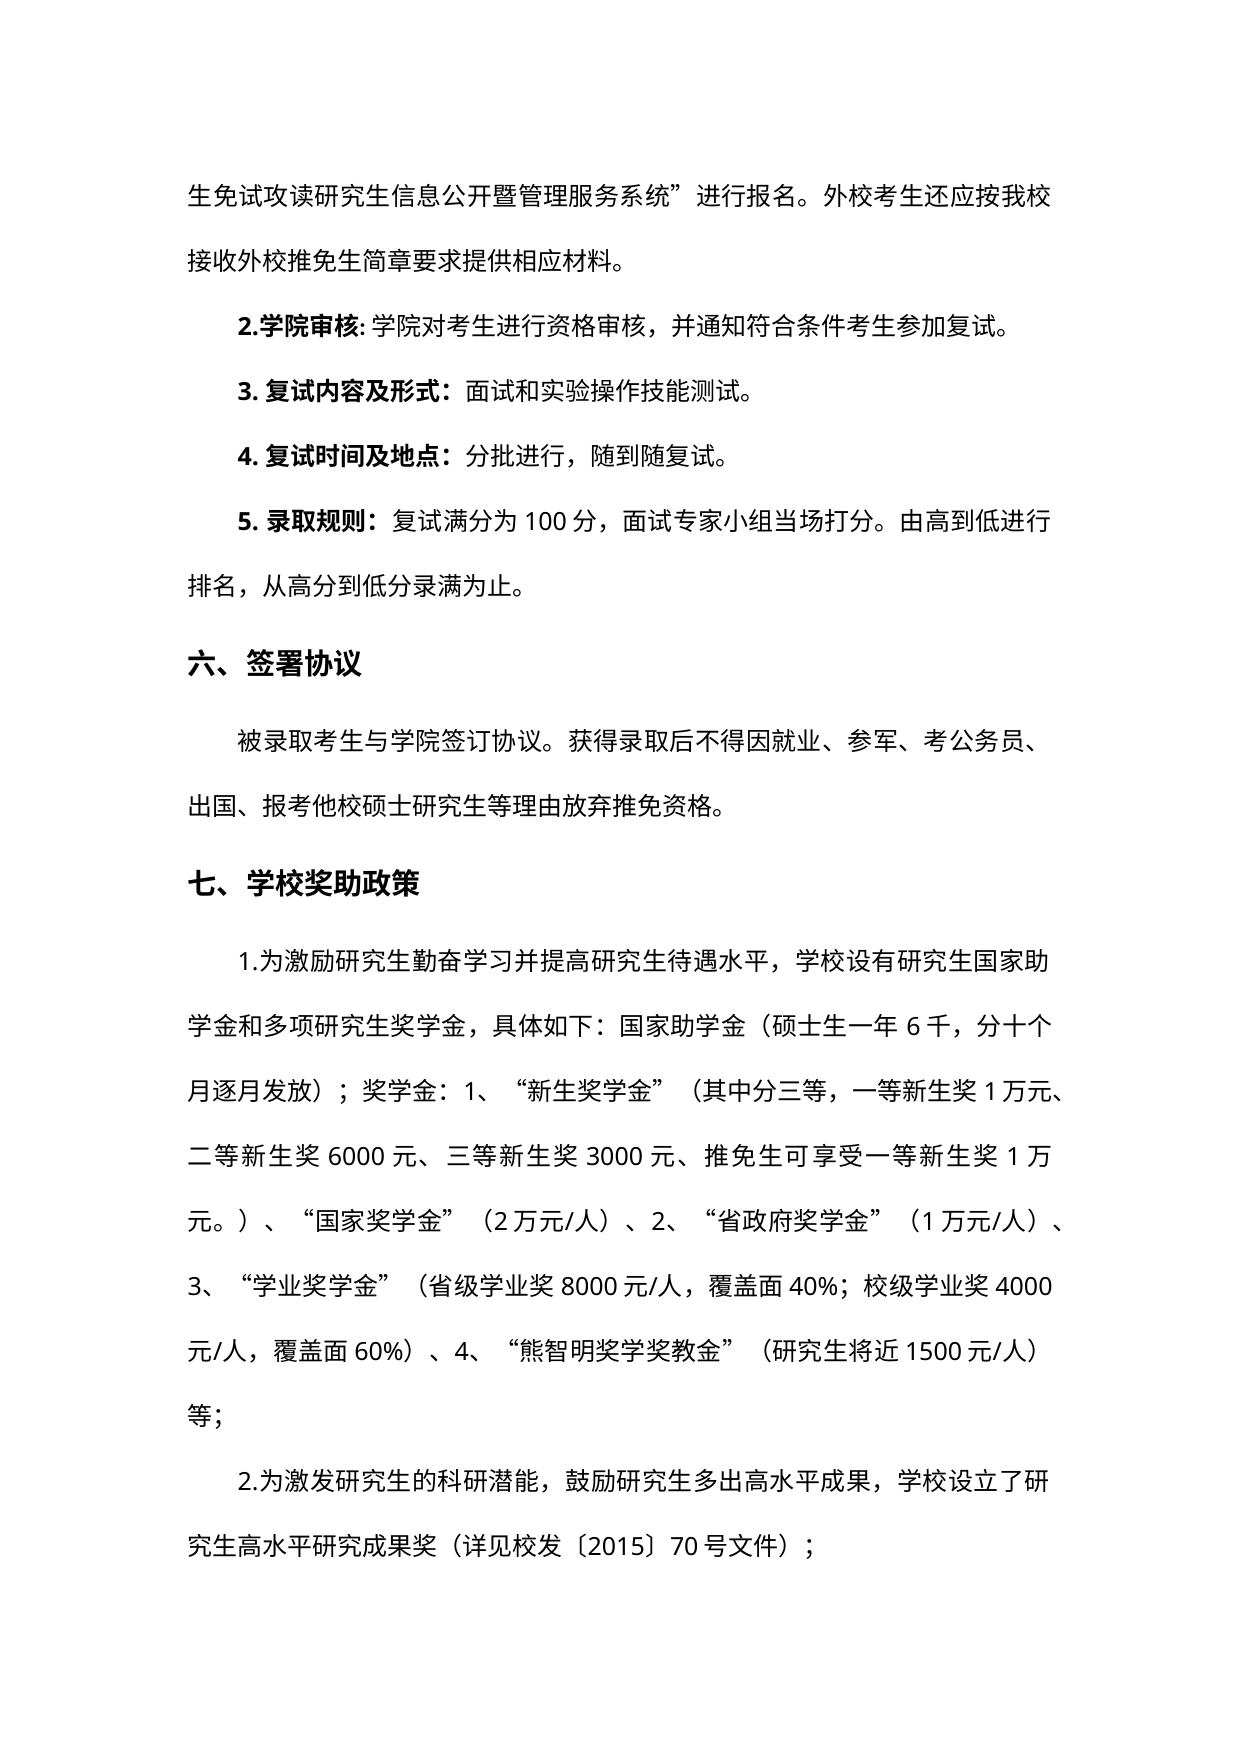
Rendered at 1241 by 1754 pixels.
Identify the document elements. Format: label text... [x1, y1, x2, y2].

text 1.为激励研究生勤奋学习并提高研究生待遇水平，学校设有研究生国家助学金和多项研究生奖学金，具体如下：国家助学金（硕士生一年6千，分十个月逐月发放）；奖学金：1、“新生奖学金”（其中分三等，一等新生奖1万元、二等新生奖6000元、三等新生奖3000元、推免生可享受一等新生奖1万元。）、“国家奖学金”（2万元/人）、2、“省政府奖学金”（1万元/人）、3、“学业奖学金”（省级学业奖8000元/人，覆盖面40%；校级学业奖4000元/人，覆盖面60%）、4、“熊智明奖学奖教金”（研究生将近1500元/人）等； [187, 927, 1053, 1447]
text 2.为激发研究生的科研潜能，鼓励研究生多出高水平成果，学校设立了研究生高水平研究成果奖（详见校发〔2015〕70号文件）； [187, 1447, 1053, 1577]
text 被录取考生与学院签订协议。获得录取后不得因就业、参军、考公务员、出国、报考他校硕士研究生等理由放弃推免资格。 [187, 707, 1053, 837]
text 六、签署协议 [187, 629, 1053, 694]
text 2.学院审核: 学院对考生进行资格审核，并通知符合条件考生参加复试。 [187, 292, 1053, 357]
text 4. 复试时间及地点：分批进行，随到随复试。 [187, 422, 1053, 487]
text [187, 162, 1053, 292]
text 5. 录取规则：复试满分为100分，面试专家小组当场打分。由高到低进行排名，从高分到低分录满为止。 [187, 487, 1053, 617]
text 3. 复试内容及形式：面试和实验操作技能测试。 [187, 357, 1053, 422]
text 七、学校奖助政策 [187, 849, 1053, 914]
